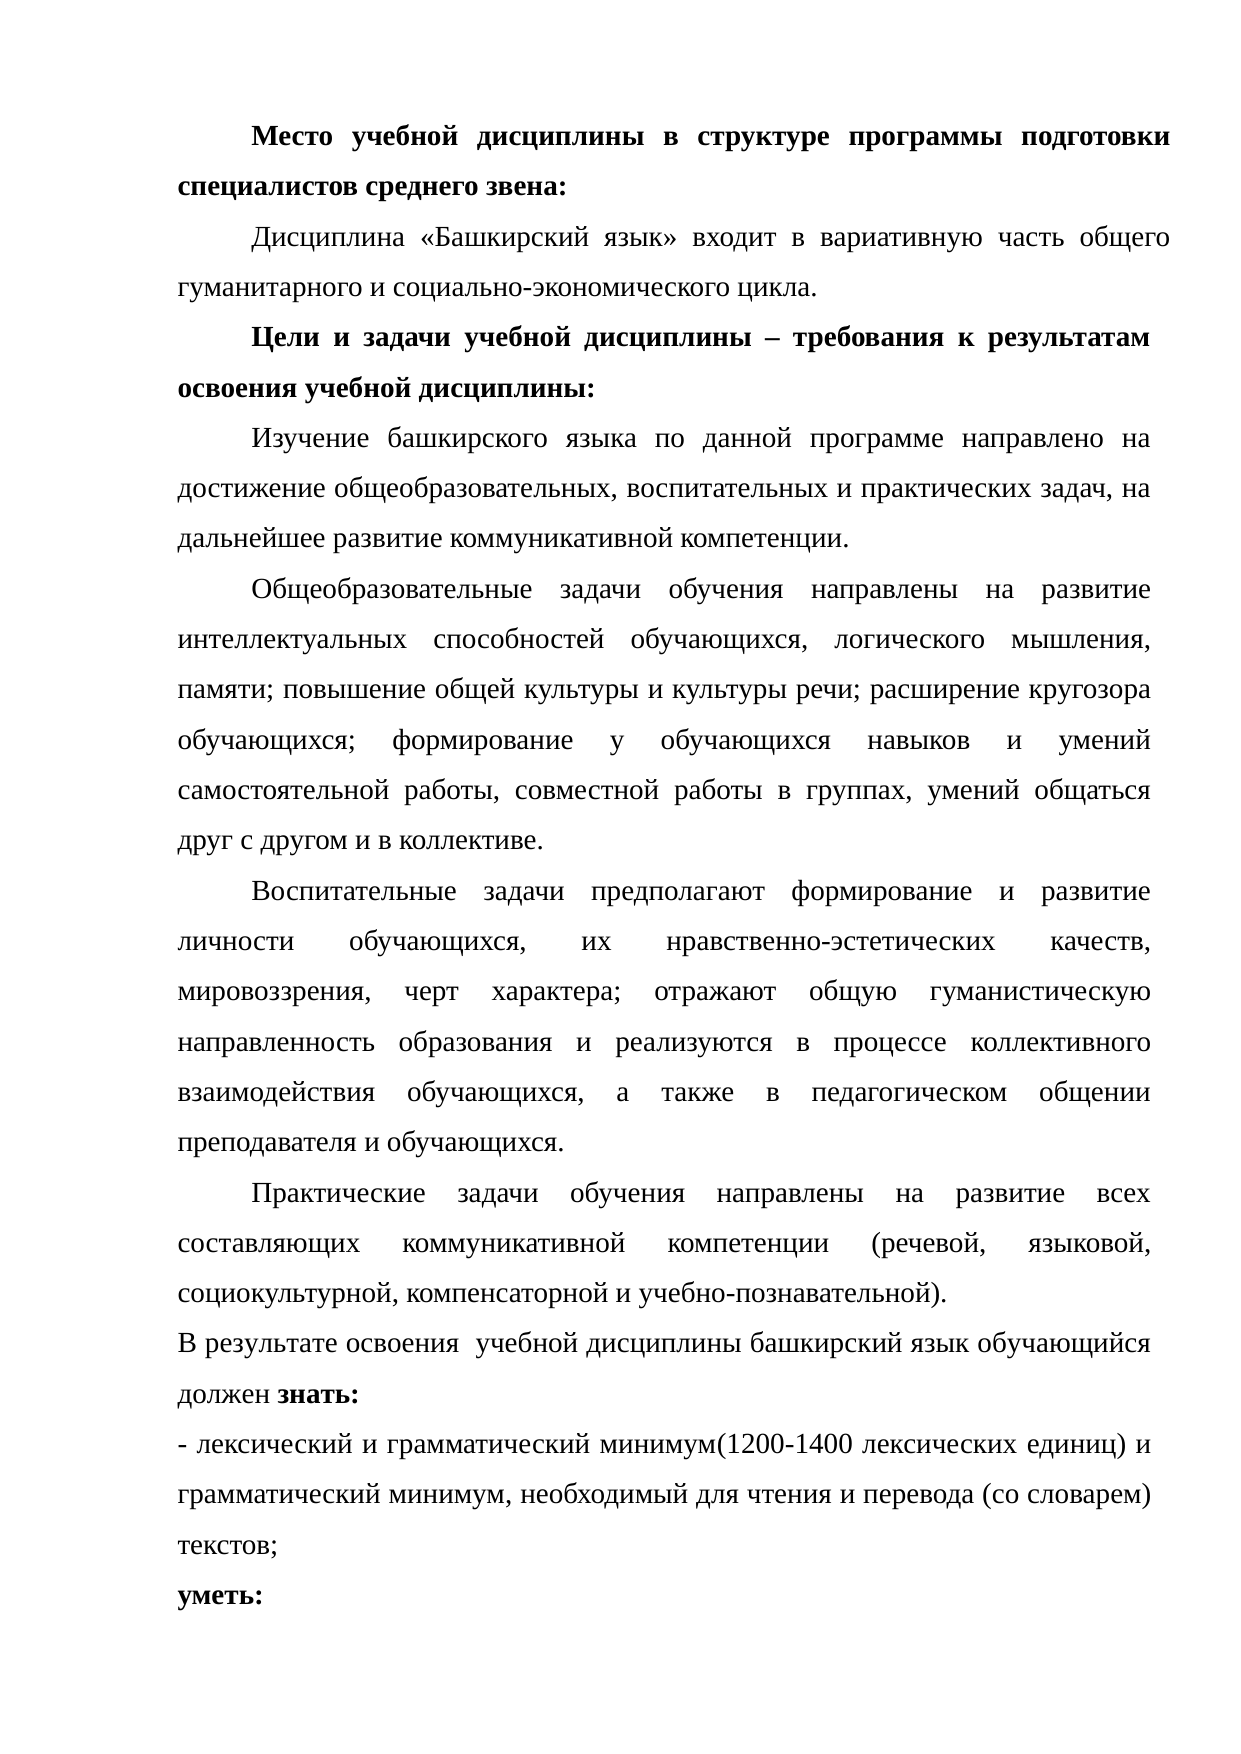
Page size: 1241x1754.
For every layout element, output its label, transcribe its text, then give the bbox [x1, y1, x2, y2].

text Дисциплина «Башкирский язык» входит в вариативную часть общего гуманитарного и социально-экономического цикла. [177, 219, 1171, 303]
text Общеобразовательные задачи обучения направлены на развитие интеллектуальных способностей обучающихся, логического мышления, памяти; повышение общей культуры и культуры речи; расширение кругозора обучающихся; формирование у обучающихся навыков и умений самостоятельной работы, совместной работы в группах, умений общаться друг с другом и в коллективе. [177, 571, 1152, 856]
text - лексический и грамматический минимум(1200-1400 лексических единиц) и грамматический минимум, необходимый для чтения и перевода (со словарем) текстов; [177, 1426, 1152, 1560]
text Место учебной дисциплины в структуре программы подготовки специалистов среднего звена: [177, 118, 1171, 202]
text Воспитательные задачи предполагают формирование и развитие личности обучающихся, их нравственно-эстетических качеств, мировоззрения, черт характера; отражают общую гуманистическую направленность образования и реализуются в процессе коллективного взаимодействия обучающихся, а также в педагогическом общении преподавателя и обучающихся. [177, 873, 1152, 1158]
text Практические задачи обучения направлены на развитие всех составляющих коммуникативной компетенции (речевой, языковой, социокультурной, компенсаторной и учебно-познавательной). [177, 1175, 1152, 1309]
text Изучение башкирского языка по данной программе направлено на достижение общеобразовательных, воспитательных и практических задач, на дальнейшее развитие коммуникативной компетенции. [177, 420, 1152, 554]
text Цели и задачи учебной дисциплины – требования к результатам освоения учебной дисциплины: [177, 319, 1152, 403]
text В результате освоения учебной дисциплины башкирский язык обучающийся должен знать: [177, 1326, 1152, 1409]
text уметь: [177, 1577, 1152, 1611]
